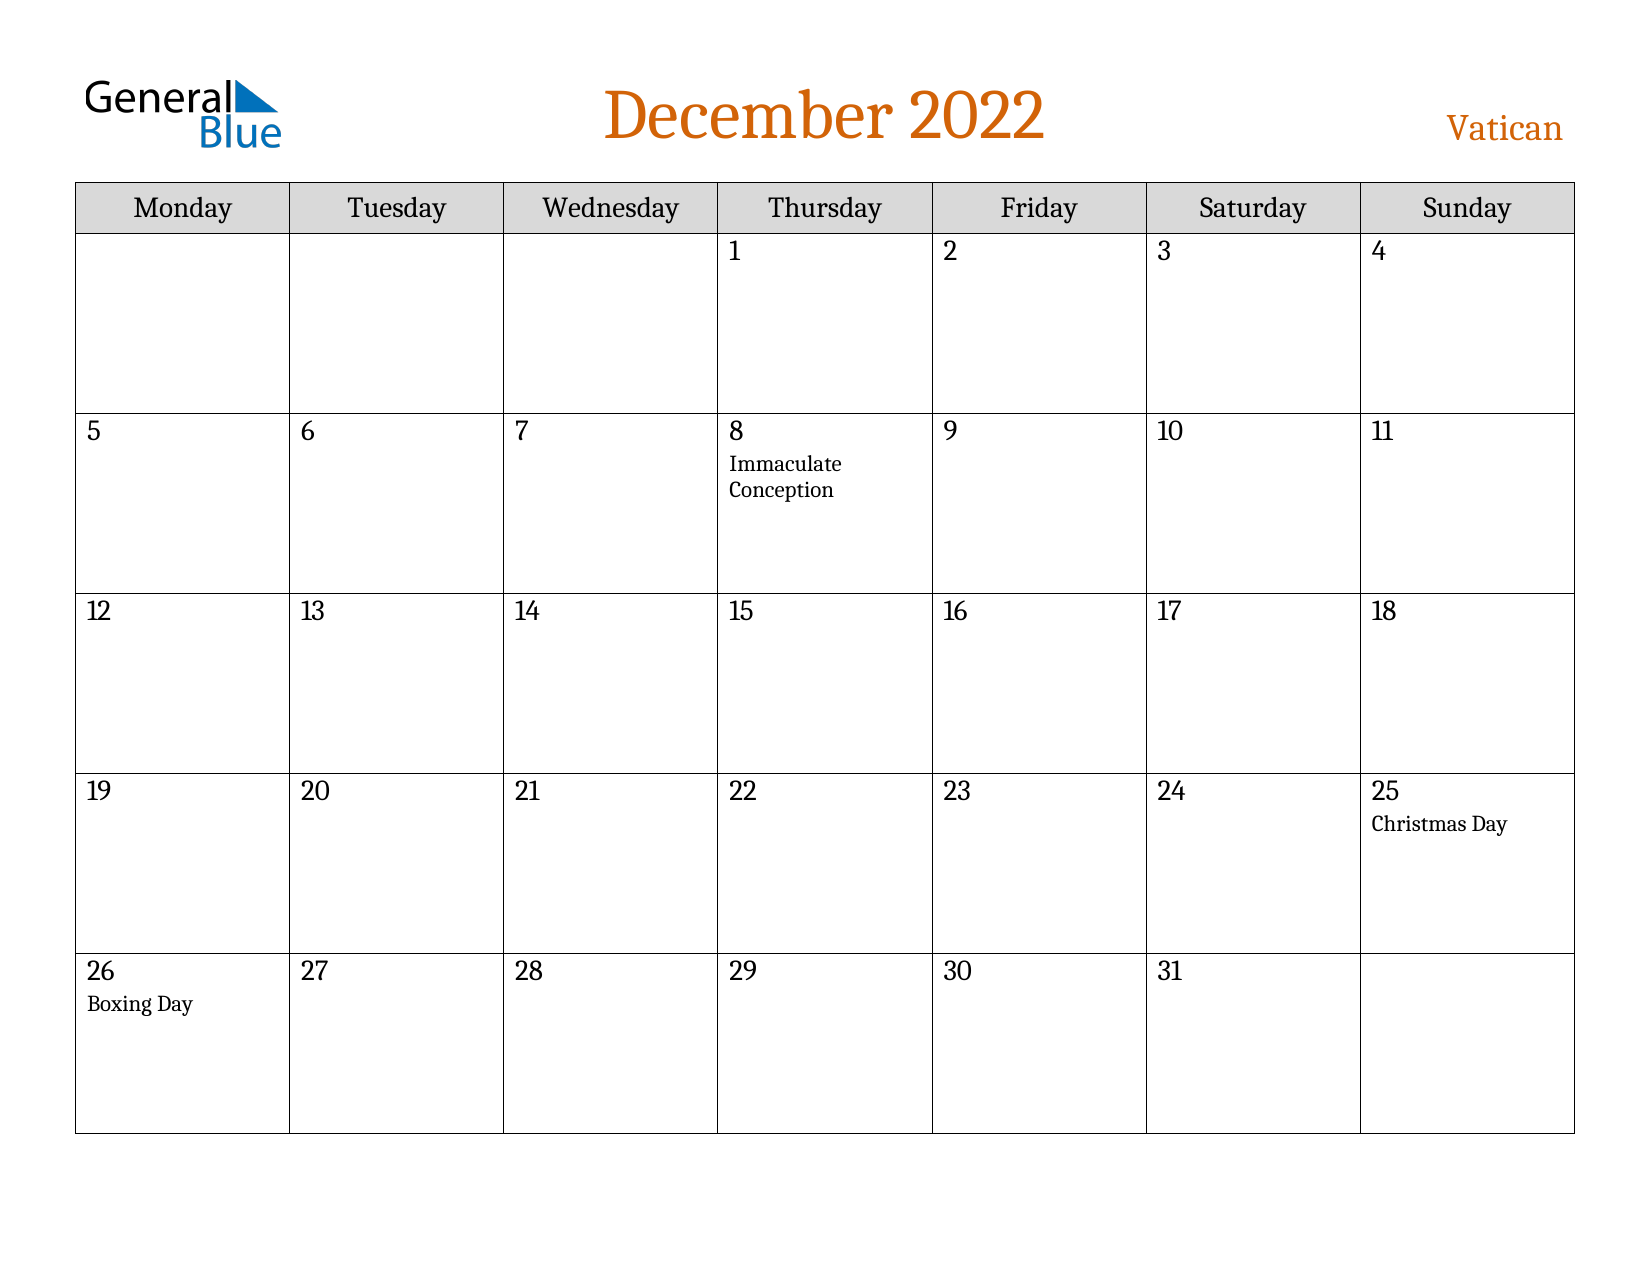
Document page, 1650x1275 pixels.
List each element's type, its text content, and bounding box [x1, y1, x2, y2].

table_cell [1147, 630, 1360, 773]
table_cell [504, 810, 717, 953]
table_cell [1147, 450, 1360, 593]
table_cell [290, 450, 503, 593]
table_cell [504, 990, 717, 1133]
table_cell [504, 234, 717, 270]
table_cell 28 [504, 954, 717, 990]
table_cell 31 [1147, 954, 1360, 990]
table_cell 4 [1361, 234, 1574, 270]
table_cell [933, 450, 1146, 593]
table_cell 29 [718, 954, 932, 990]
table_cell 27 [290, 954, 503, 990]
table_cell 16 [933, 594, 1146, 630]
table_cell 23 [933, 774, 1146, 810]
table_cell 21 [504, 774, 717, 810]
table_cell [76, 270, 289, 413]
table_cell 18 [1361, 594, 1574, 630]
table_cell [504, 450, 717, 593]
table_cell 8 [718, 414, 932, 450]
table_cell [933, 990, 1146, 1133]
table_cell 19 [76, 774, 289, 810]
table_cell 6 [290, 414, 503, 450]
table_cell [76, 234, 289, 270]
table_cell [718, 990, 932, 1133]
table_cell 20 [290, 774, 503, 810]
table_cell [1147, 270, 1360, 413]
table_cell [290, 810, 503, 953]
table_cell [1147, 810, 1360, 953]
table_cell 11 [1361, 414, 1574, 450]
table_cell [290, 990, 503, 1133]
table_cell 24 [1147, 774, 1360, 810]
table_cell Sunday [1361, 183, 1574, 233]
table_header [76, 75, 503, 182]
table_cell 7 [504, 414, 717, 450]
table_cell [76, 810, 289, 953]
table_cell [1361, 450, 1574, 593]
table_header Vatican [1146, 75, 1574, 182]
table_cell Saturday [1147, 183, 1360, 233]
table_cell 14 [504, 594, 717, 630]
table_cell [290, 234, 503, 270]
table_cell [290, 270, 503, 413]
table_cell Monday [76, 183, 289, 233]
table_cell 10 [1147, 414, 1360, 450]
table_cell [718, 630, 932, 773]
table_cell 1 [718, 234, 932, 270]
table_cell Friday [933, 183, 1146, 233]
table_cell [1361, 990, 1574, 1133]
table_cell 13 [290, 594, 503, 630]
table_cell [76, 630, 289, 773]
table_cell 22 [718, 774, 932, 810]
table_cell 2 [933, 234, 1146, 270]
table_cell [718, 810, 932, 953]
table_cell [1361, 630, 1574, 773]
table_header December 2022 [504, 75, 1146, 182]
table_cell 26 [76, 954, 289, 990]
table_cell [718, 270, 932, 413]
table_cell 3 [1147, 234, 1360, 270]
table_cell 30 [933, 954, 1146, 990]
table_cell 5 [76, 414, 289, 450]
table_cell [76, 450, 289, 593]
picture [86, 80, 281, 148]
table_cell [504, 630, 717, 773]
table_cell Immaculate Conception [718, 450, 932, 593]
table_cell 17 [1147, 594, 1360, 630]
table_cell Christmas Day [1361, 810, 1574, 953]
table_cell 9 [933, 414, 1146, 450]
table_cell [290, 630, 503, 773]
table_cell [1361, 270, 1574, 413]
table_cell Boxing Day [76, 990, 289, 1133]
table_cell [933, 270, 1146, 413]
table_cell [933, 810, 1146, 953]
table_cell [504, 270, 717, 413]
table_cell Tuesday [290, 183, 503, 233]
table_cell Thursday [718, 183, 932, 233]
table_cell Wednesday [504, 183, 717, 233]
table_cell 12 [76, 594, 289, 630]
table_cell 25 [1361, 774, 1574, 810]
table_cell 15 [718, 594, 932, 630]
table_cell [1147, 990, 1360, 1133]
table_cell [933, 630, 1146, 773]
table_cell [1361, 954, 1574, 990]
